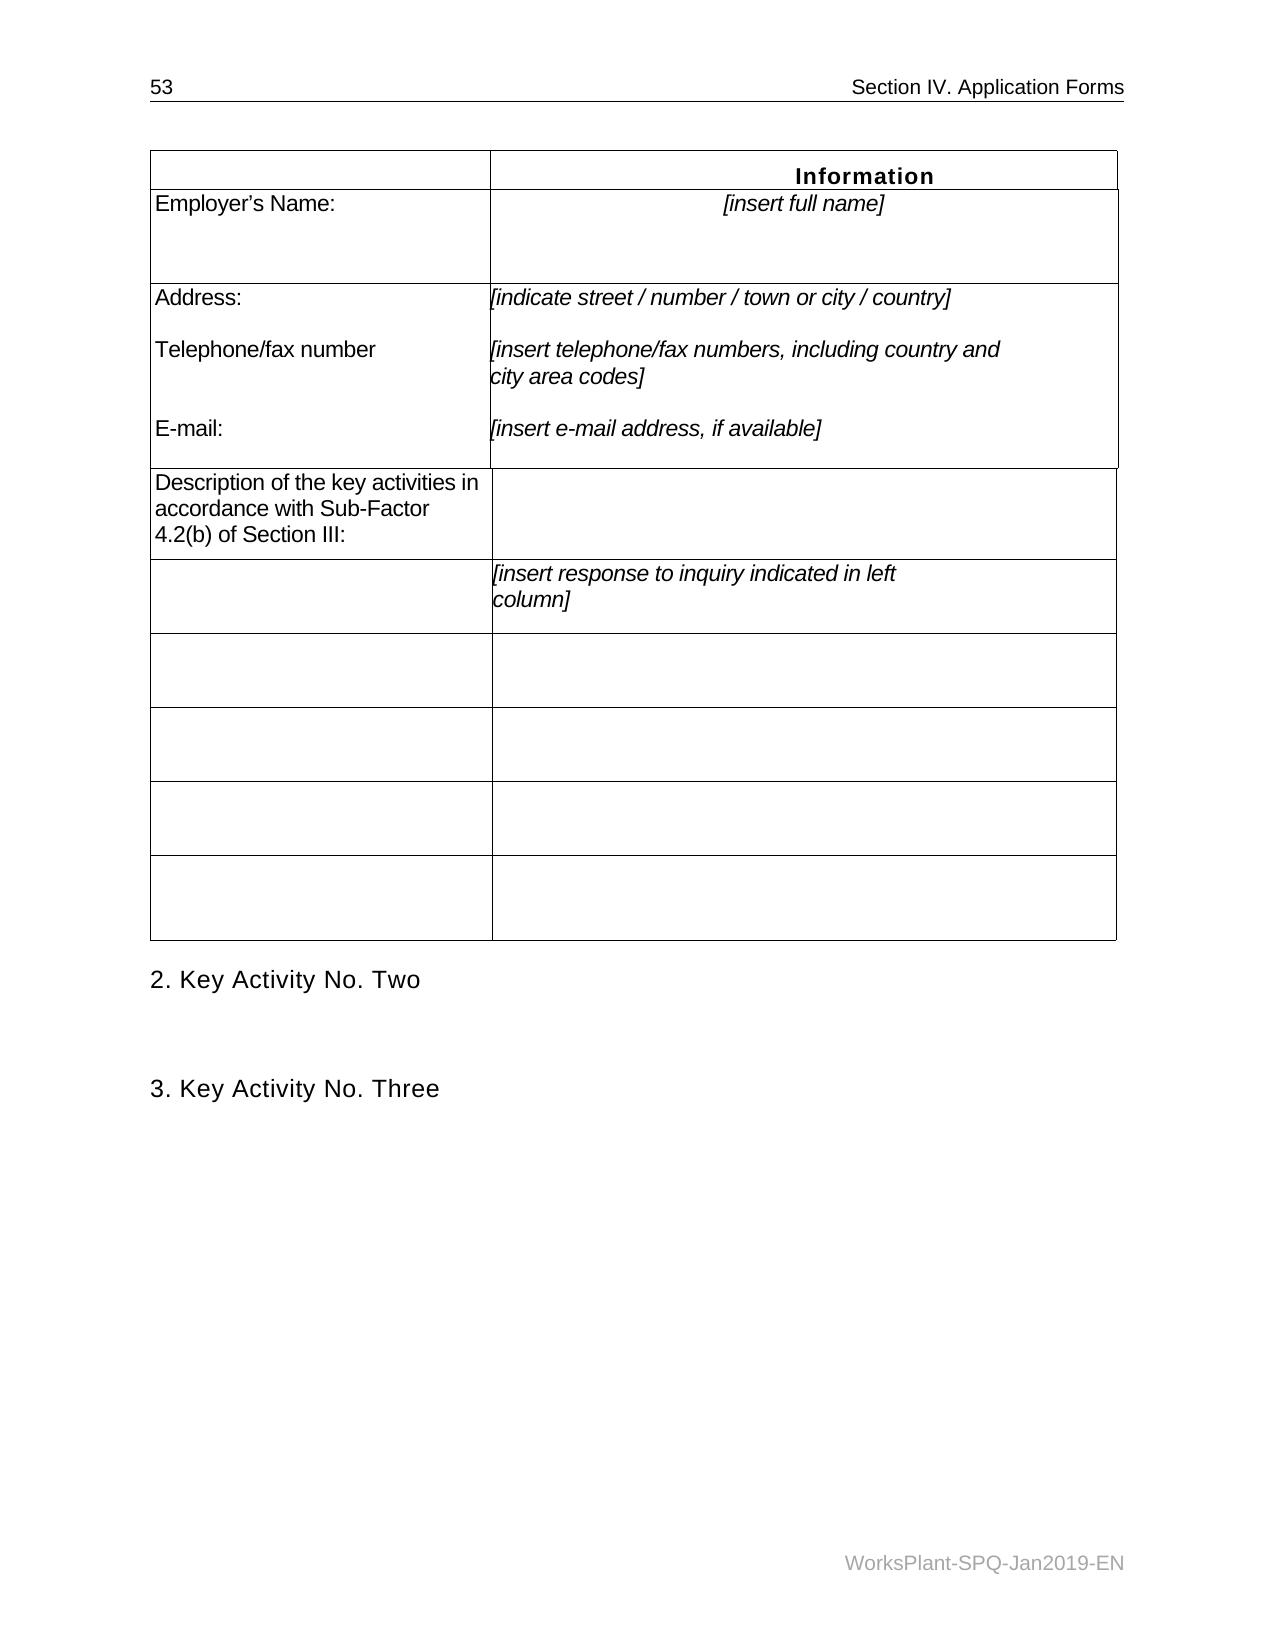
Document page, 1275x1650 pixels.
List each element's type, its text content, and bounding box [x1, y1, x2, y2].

table_cell [151, 708, 492, 781]
table_cell [493, 856, 1116, 940]
table_cell [indicate street / number / town or city / country] [insert telephone/fax numbers, including country and city area codes] [insert e-mail address, if available] [491, 284, 1118, 468]
table_cell Employer’s Name: [151, 190, 490, 283]
table_cell [493, 634, 1116, 707]
table_cell [151, 856, 492, 940]
table_cell [151, 560, 492, 633]
text 3. Key Activity No. Three [150, 1049, 1125, 1109]
table_header [151, 151, 490, 189]
table_cell Address: Telephone/fax number E-mail: [151, 284, 490, 468]
table_cell [insert response to inquiry indicated in left column] [493, 560, 1116, 633]
table_cell [493, 708, 1116, 781]
table_header Information [491, 151, 1117, 189]
table_cell [151, 634, 492, 707]
text 2. Key Activity No. Two [150, 940, 1125, 1000]
table_cell Description of the key activities in accordance with Sub-Factor 4.2(b) of Section III: [151, 469, 492, 559]
table_cell [493, 782, 1116, 855]
table_cell [insert full name] [491, 190, 1118, 283]
table_cell [493, 469, 1116, 559]
table_cell [151, 782, 492, 855]
